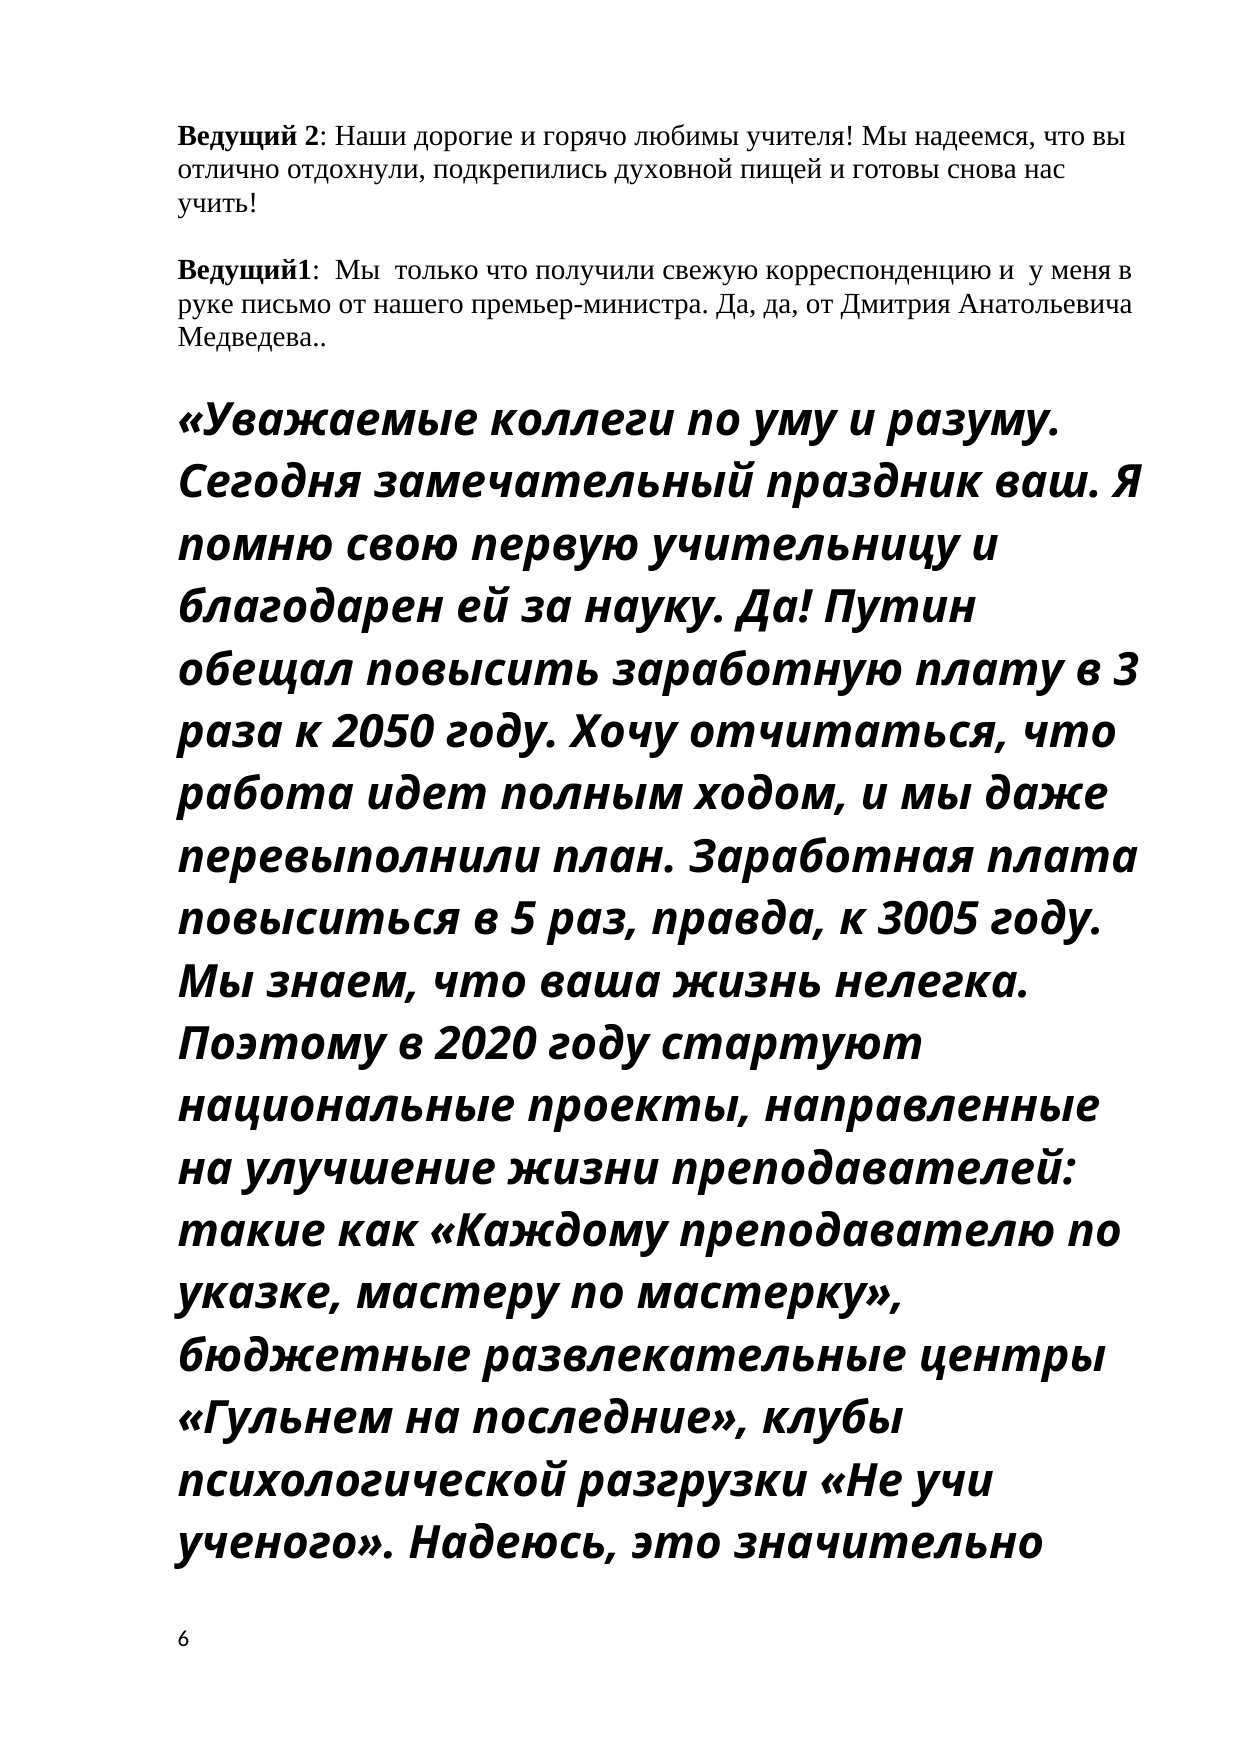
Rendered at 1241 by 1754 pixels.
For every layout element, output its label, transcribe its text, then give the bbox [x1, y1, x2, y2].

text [177, 386, 1152, 1572]
text Ведущий 2: Наши дорогие и горячо любимы учителя! Мы надеемся, что вы отлично отдохнули, подкрепились духовной пищей и готовы снова нас учить! [177, 118, 1152, 219]
text Ведущий1: Мы только что получили свежую корреспонденцию и у меня в руке письмо от нашего премьер-министра. Да, да, от Дмитрия Анатольевича Медведева.. [177, 252, 1152, 353]
